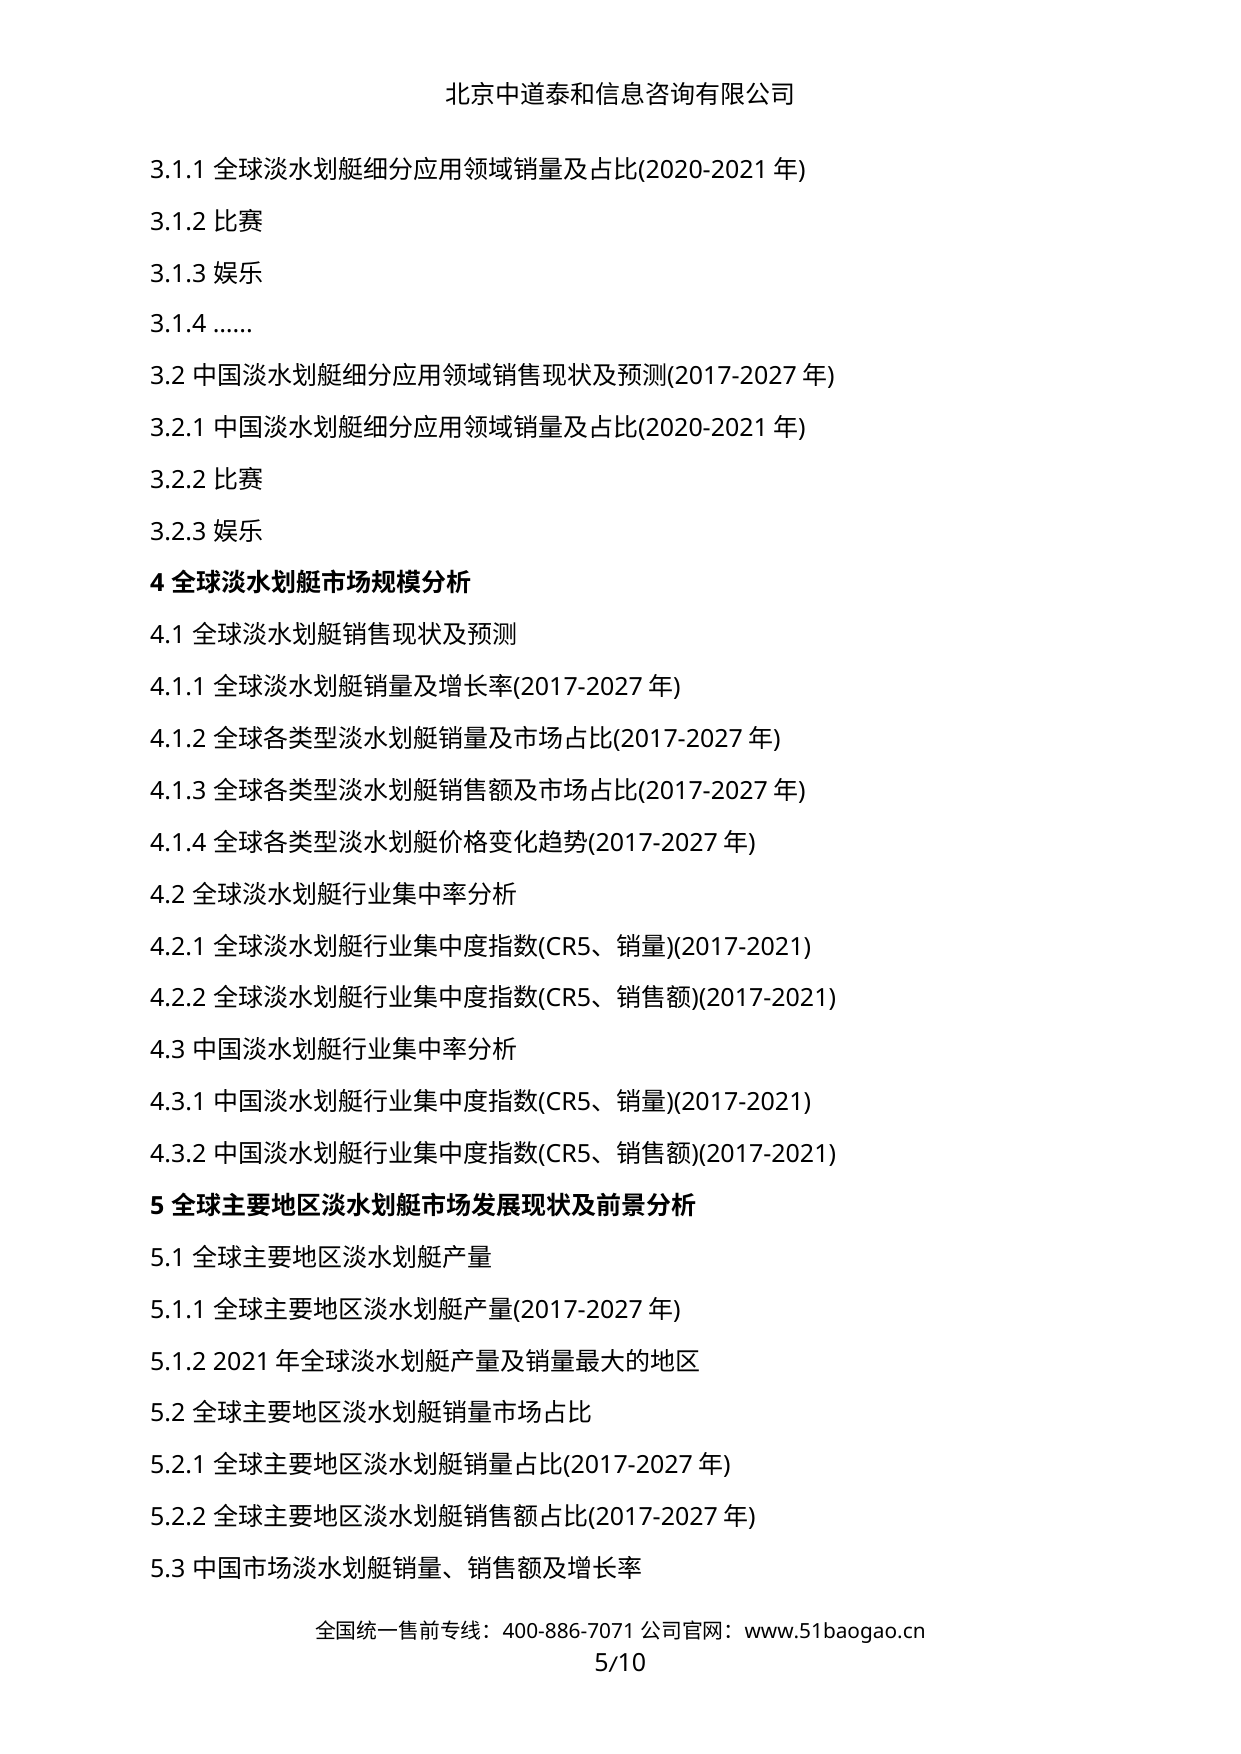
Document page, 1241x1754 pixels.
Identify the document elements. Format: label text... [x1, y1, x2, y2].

text 4 全球淡水划艇市场规模分析 [150, 563, 1090, 599]
text 5.1 全球主要地区淡水划艇产量 [150, 1237, 1090, 1273]
text 5.2.2 全球主要地区淡水划艇销售额占比(2017-2027年) [150, 1497, 1090, 1533]
text 4.3.2 中国淡水划艇行业集中度指数(CR5、销售额)(2017-2021) [150, 1133, 1090, 1170]
text 4.2.2 全球淡水划艇行业集中度指数(CR5、销售额)(2017-2021) [150, 978, 1090, 1014]
text 4.2.1 全球淡水划艇行业集中度指数(CR5、销量)(2017-2021) [150, 926, 1090, 962]
text 3.1.4 …... [150, 306, 1090, 340]
text 4.1.3 全球各类型淡水划艇销售额及市场占比(2017-2027年) [150, 770, 1090, 807]
text 4.2 全球淡水划艇行业集中率分析 [150, 874, 1090, 910]
text 5.1.1 全球主要地区淡水划艇产量(2017-2027年) [150, 1289, 1090, 1325]
text 5.3 中国市场淡水划艇销量、销售额及增长率 [150, 1548, 1090, 1585]
text 5 全球主要地区淡水划艇市场发展现状及前景分析 [150, 1185, 1090, 1222]
text 3.1.2 比赛 [150, 202, 1090, 238]
text 4.1.2 全球各类型淡水划艇销量及市场占比(2017-2027年) [150, 718, 1090, 755]
text 5.2 全球主要地区淡水划艇销量市场占比 [150, 1393, 1090, 1429]
text 3.2.2 比赛 [150, 459, 1090, 495]
text 4.1.1 全球淡水划艇销量及增长率(2017-2027年) [150, 667, 1090, 703]
text 4.1.4 全球各类型淡水划艇价格变化趋势(2017-2027年) [150, 822, 1090, 858]
text 4.3.1 中国淡水划艇行业集中度指数(CR5、销量)(2017-2021) [150, 1082, 1090, 1118]
text 5.2.1 全球主要地区淡水划艇销量占比(2017-2027年) [150, 1445, 1090, 1481]
text 4.1 全球淡水划艇销售现状及预测 [150, 615, 1090, 651]
text 4.3 中国淡水划艇行业集中率分析 [150, 1030, 1090, 1066]
text 3.2.3 娱乐 [150, 511, 1090, 547]
text 5.1.2 2021年全球淡水划艇产量及销量最大的地区 [150, 1341, 1090, 1377]
text 3.2 中国淡水划艇细分应用领域销售现状及预测(2017-2027年) [150, 355, 1090, 392]
text 3.1.3 娱乐 [150, 254, 1090, 290]
text 3.2.1 中国淡水划艇细分应用领域销量及占比(2020-2021年) [150, 407, 1090, 443]
text 3.1.1 全球淡水划艇细分应用领域销量及占比(2020-2021年) [150, 150, 1090, 186]
